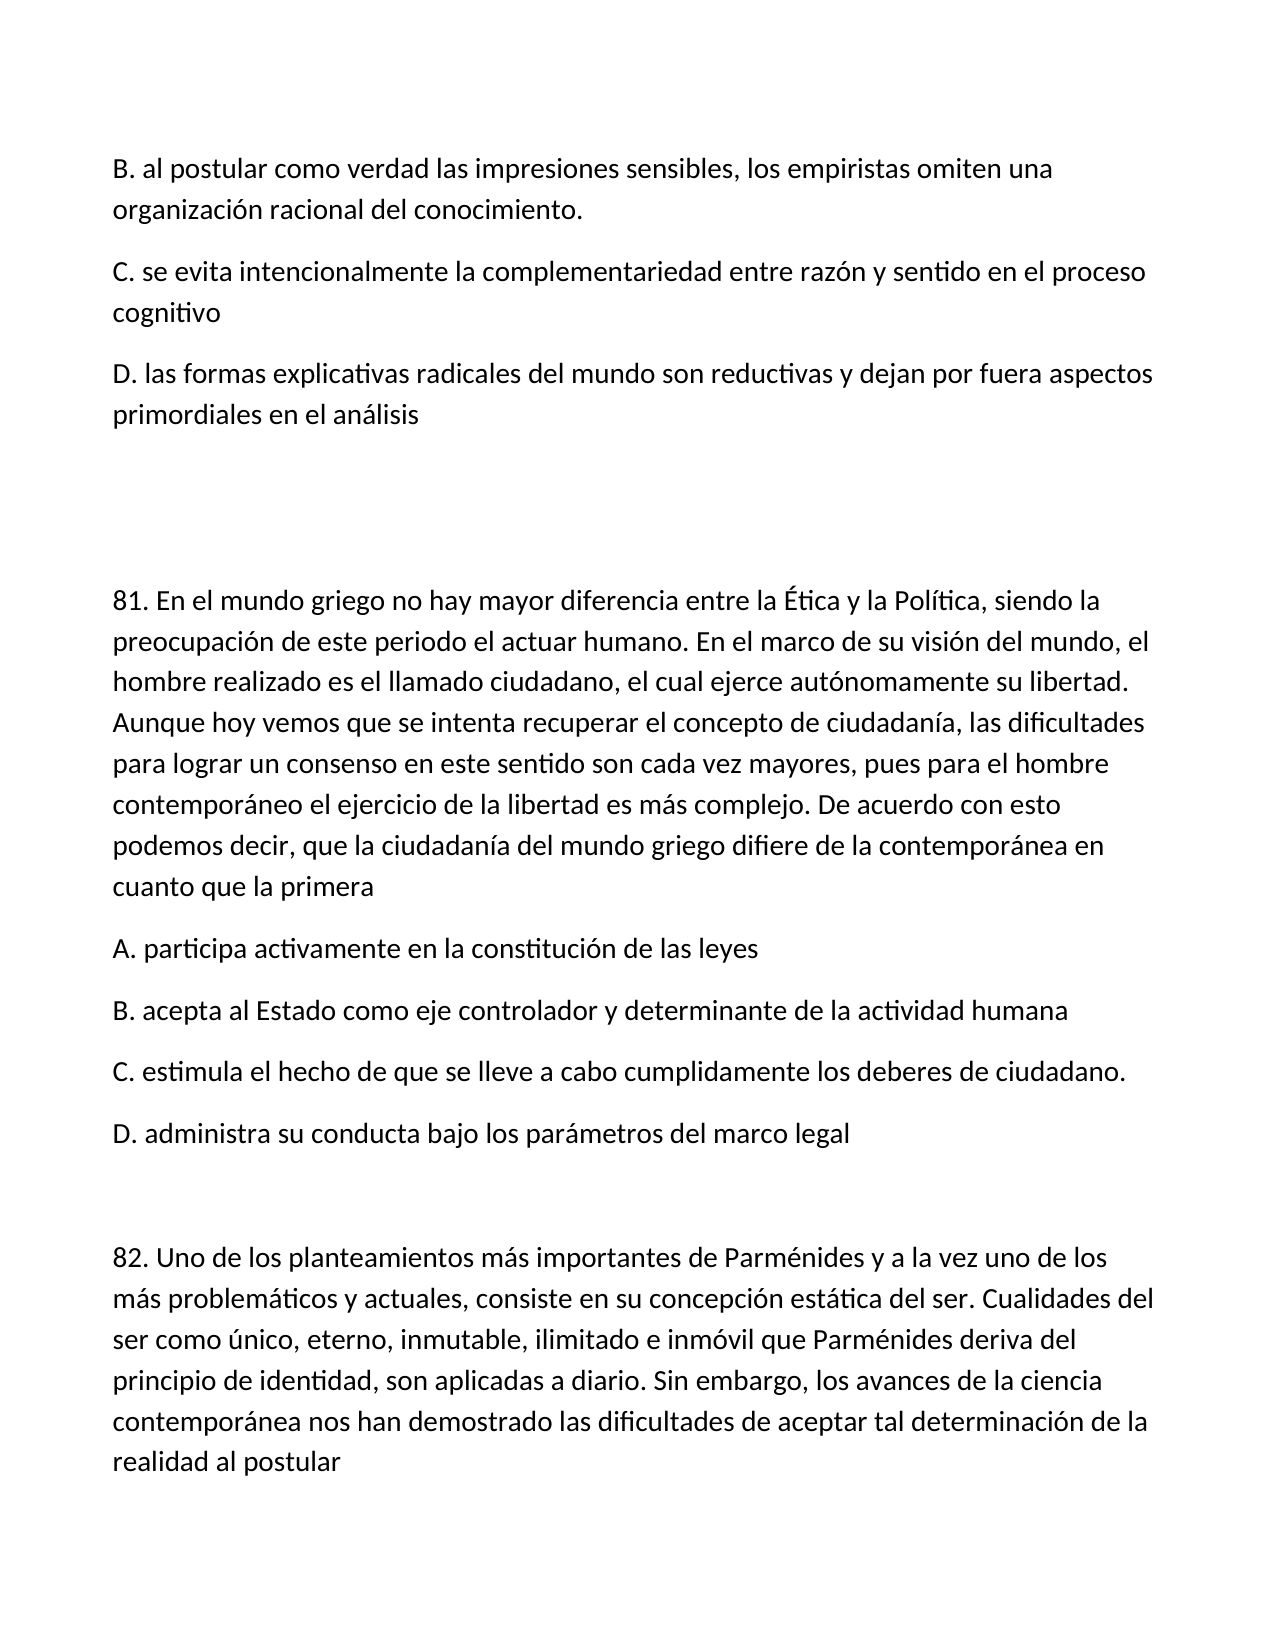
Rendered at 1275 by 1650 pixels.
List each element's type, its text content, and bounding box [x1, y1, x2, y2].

text D. administra su conducta bajo los parámetros del marco legal [112, 1115, 1162, 1151]
text 81. En el mundo griego no hay mayor diferencia entre la Ética y la Política, siendo la preocupación de este periodo el actuar humano. En el marco de su visión del mundo, el hombre realizado es el llamado ciudadano, el cual ejerce autónomamente su libertad. Aunque hoy vemos que se intenta recuperar el concepto de ciudadanía, las dificultades para lograr un consenso en este sentido son cada vez mayores, pues para el hombre contemporáneo el ejercicio de la libertad es más complejo. De acuerdo con esto podemos decir, que la ciudadanía del mundo griego difiere de la contemporánea en cuanto que la primera [112, 582, 1162, 904]
text C. se evita intencionalmente la complementariedad entre razón y sentido en el proceso cognitivo [112, 253, 1162, 329]
text D. las formas explicativas radicales del mundo son reductivas y dejan por fuera aspectos primordiales en el análisis [112, 355, 1162, 432]
text A. participa activamente en la constitución de las leyes [112, 930, 1162, 966]
text 82. Uno de los planteamientos más importantes de Parménides y a la vez uno de los más problemáticos y actuales, consiste en su concepción estática del ser. Cualidades del ser como único, eterno, inmutable, ilimitado e inmóvil que Parménides deriva del principio de identidad, son aplicadas a diario. Sin embargo, los avances de la ciencia contemporánea nos han demostrado las dificultades de aceptar tal determinación de la realidad al postular [112, 1239, 1162, 1479]
text C. estimula el hecho de que se lleve a cabo cumplidamente los deberes de ciudadano. [112, 1053, 1162, 1089]
text B. al postular como verdad las impresiones sensibles, los empiristas omiten una organización racional del conocimiento. [112, 150, 1162, 227]
text B. acepta al Estado como eje controlador y determinante de la actividad humana [112, 992, 1162, 1027]
